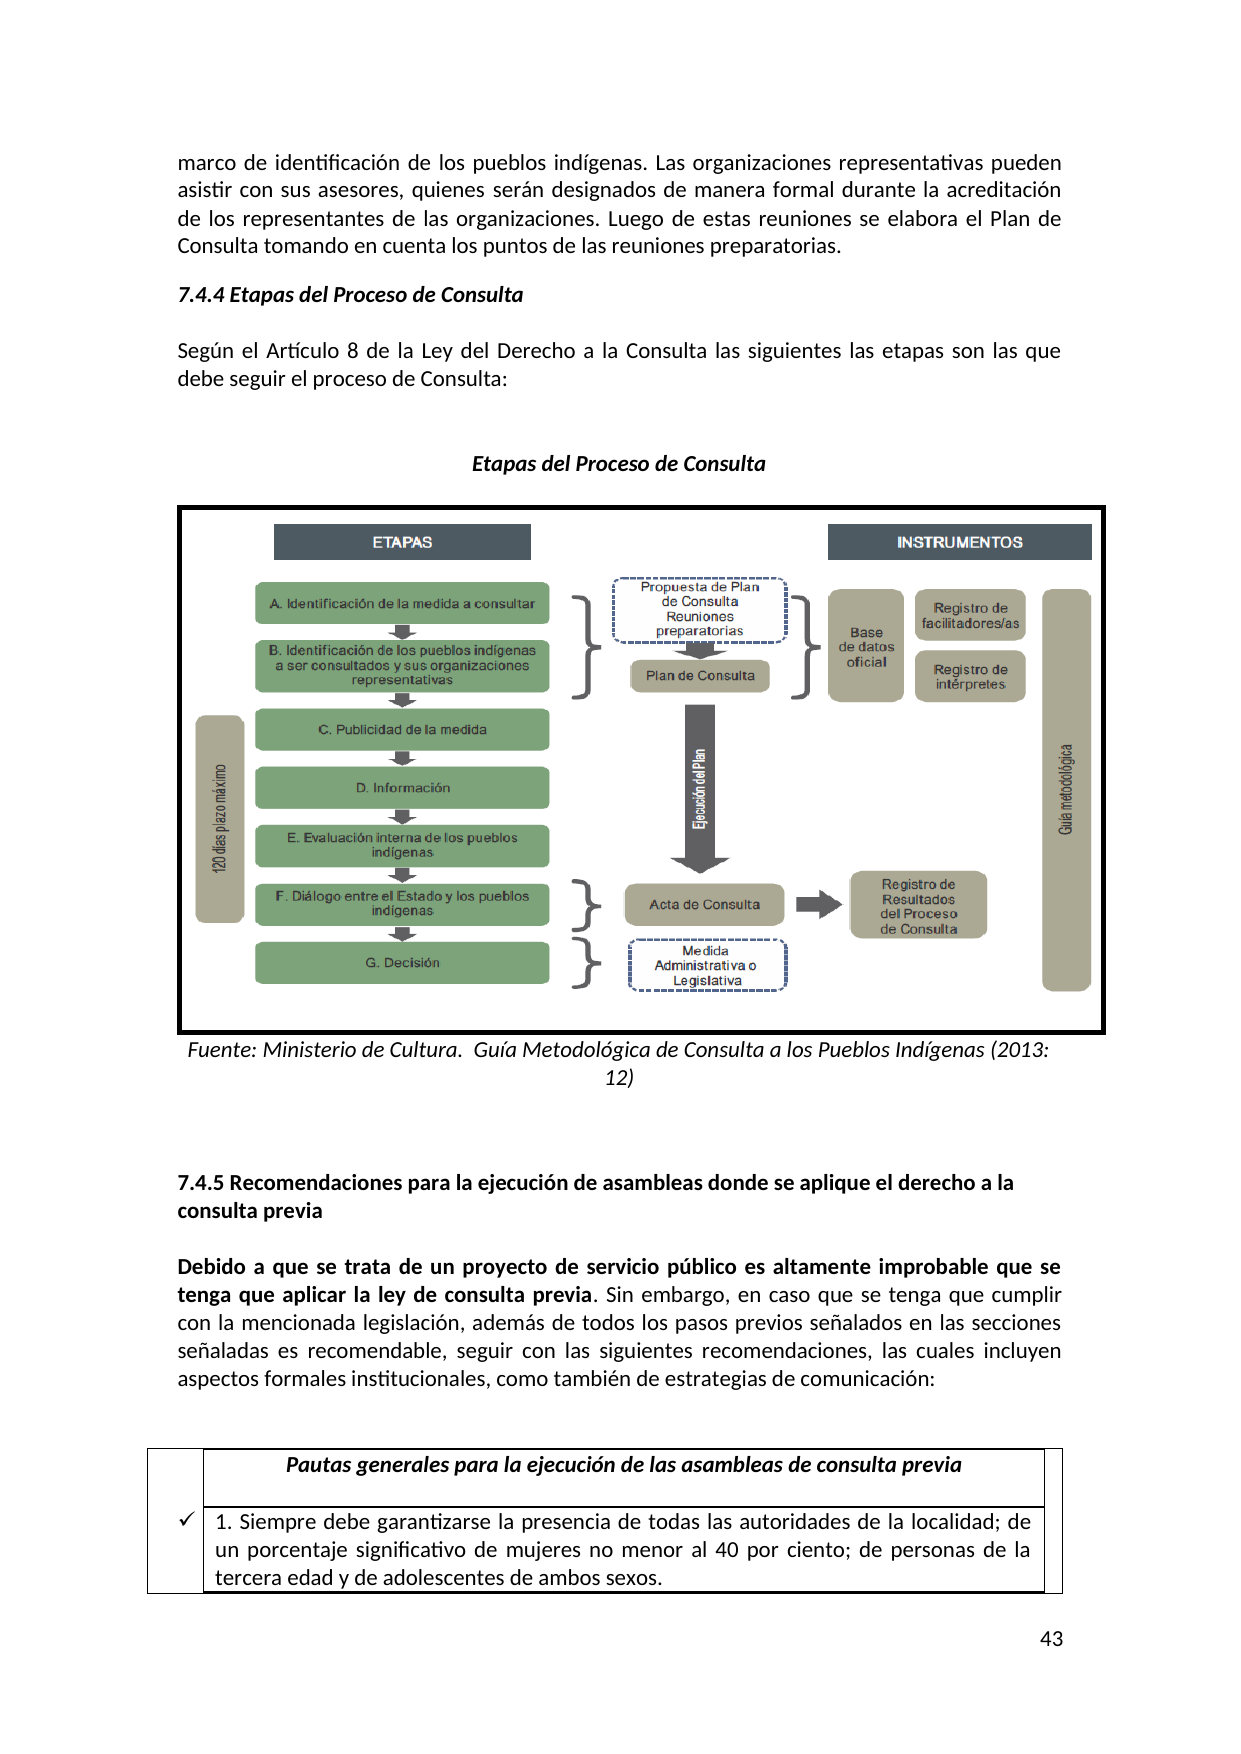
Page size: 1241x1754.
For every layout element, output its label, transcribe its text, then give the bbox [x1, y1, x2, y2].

table_header [204, 1508, 1044, 1591]
table_header [1045, 1449, 1062, 1592]
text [177, 148, 1063, 260]
text Según el Artículo 8 de la Ley del Derecho a la Consulta las siguientes las etapas son las que debe seguir el proceso de Consulta: [177, 337, 1063, 393]
table_header [204, 1450, 1044, 1506]
table_header [148, 1449, 203, 1592]
picture [182, 510, 1101, 1030]
subtitle 7.4.5 Recomendaciones para la ejecución de asambleas donde se aplique el derecho a la consulta previa [177, 1168, 1063, 1224]
text Fuente: Ministerio de Cultura. Guía Metodológica de Consulta a los Pueblos Indígenas (2013: 12) [177, 1035, 1063, 1091]
text Debido a que se trata de un proyecto de servicio público es altamente improbable que se tenga que aplicar la ley de consulta previa. Sin embargo, en caso que se tenga que cumplir con la mencionada legislación, además de todos los pasos previos señalados en las secciones señaladas es recomendable, seguir con las siguientes recomendaciones, las cuales incluyen aspectos formales institucionales, como también de estrategias de comunicación: [177, 1252, 1063, 1392]
subtitle 7.4.4 Etapas del Proceso de Consulta [177, 281, 1063, 308]
text Etapas del Proceso de Consulta [177, 449, 1063, 477]
